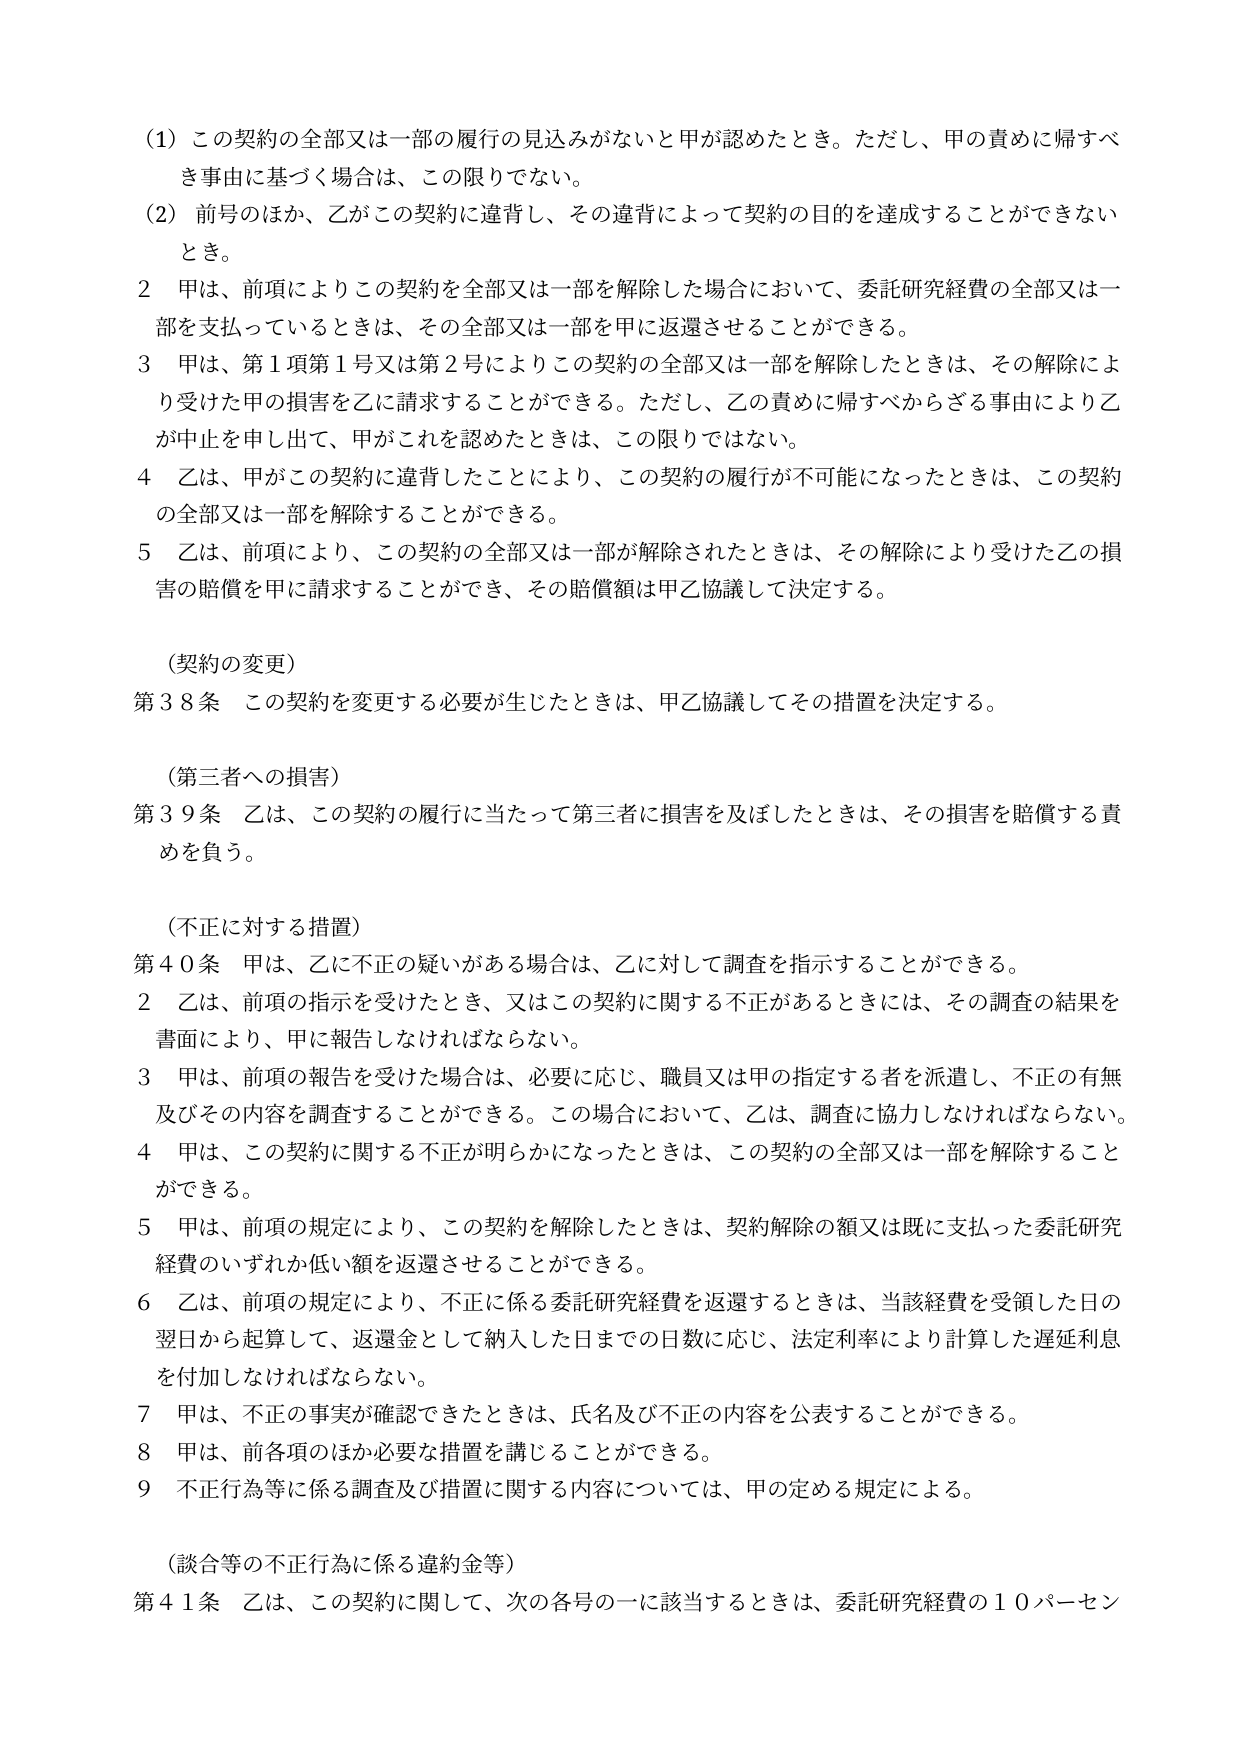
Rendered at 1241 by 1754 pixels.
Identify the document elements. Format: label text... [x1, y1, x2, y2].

text 第４０条 甲は、乙に不正の疑いがある場合は、乙に対して調査を指示することができる。 [133, 944, 1122, 982]
text ６ 乙は、前項の規定により、不正に係る委託研究経費を返還するときは、当該経費を受領した日の翌日から起算して、返還金として納入した日までの日数に応じ、法定利率により計算した遅延利息を付加しなければならない。 [133, 1282, 1122, 1394]
text （契約の変更） [133, 644, 1122, 682]
text ３ 甲は、第１項第１号又は第２号によりこの契約の全部又は一部を解除したときは、その解除により受けた甲の損害を乙に請求することができる。ただし、乙の責めに帰すべからざる事由により乙が中止を申し出て、甲がこれを認めたときは、この限りではない。 [133, 344, 1122, 457]
text ７ 甲は、不正の事実が確認できたときは、氏名及び不正の内容を公表することができる。 [133, 1394, 1122, 1432]
text ５ 乙は、前項により、この契約の全部又は一部が解除されたときは、その解除により受けた乙の損害の賠償を甲に請求することができ、その賠償額は甲乙協議して決定する。 [133, 532, 1122, 607]
text ２ 甲は、前項によりこの契約を全部又は一部を解除した場合において、委託研究経費の全部又は一部を支払っているときは、その全部又は一部を甲に返還させることができる。 [133, 269, 1122, 344]
text 第３９条 乙は、この契約の履行に当たって第三者に損害を及ぼしたときは、その損害を賠償する責めを負う。 [133, 794, 1122, 869]
text 第３８条 この契約を変更する必要が生じたときは、甲乙協議してその措置を決定する。 [133, 682, 1122, 719]
text ８ 甲は、前各項のほか必要な措置を講じることができる。 [133, 1432, 1122, 1469]
text ３ 甲は、前項の報告を受けた場合は、必要に応じ、職員又は甲の指定する者を派遣し、不正の有無及びその内容を調査することができる。この場合において、乙は、調査に協力しなければならない。 [133, 1057, 1122, 1132]
text （1）この契約の全部又は一部の履行の見込みがないと甲が認めたとき。ただし、甲の責めに帰すべき事由に基づく場合は、この限りでない。 [133, 119, 1122, 194]
text ９ 不正行為等に係る調査及び措置に関する内容については、甲の定める規定による。 [133, 1469, 1122, 1507]
text ４ 甲は、この契約に関する不正が明らかになったときは、この契約の全部又は一部を解除することができる。 [133, 1132, 1122, 1207]
text ４ 乙は、甲がこの契約に違背したことにより、この契約の履行が不可能になったときは、この契約の全部又は一部を解除することができる。 [133, 457, 1122, 532]
text （談合等の不正行為に係る違約金等） [133, 1544, 1122, 1582]
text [133, 1582, 1122, 1619]
text （不正に対する措置） [133, 907, 1122, 944]
text ２ 乙は、前項の指示を受けたとき、又はこの契約に関する不正があるときには、その調査の結果を書面により、甲に報告しなければならない。 [133, 982, 1122, 1057]
text （2） 前号のほか、乙がこの契約に違背し、その違背によって契約の目的を達成することができないとき。 [133, 194, 1122, 269]
text ５ 甲は、前項の規定により、この契約を解除したときは、契約解除の額又は既に支払った委託研究経費のいずれか低い額を返還させることができる。 [133, 1207, 1122, 1282]
text （第三者への損害） [133, 757, 1122, 794]
